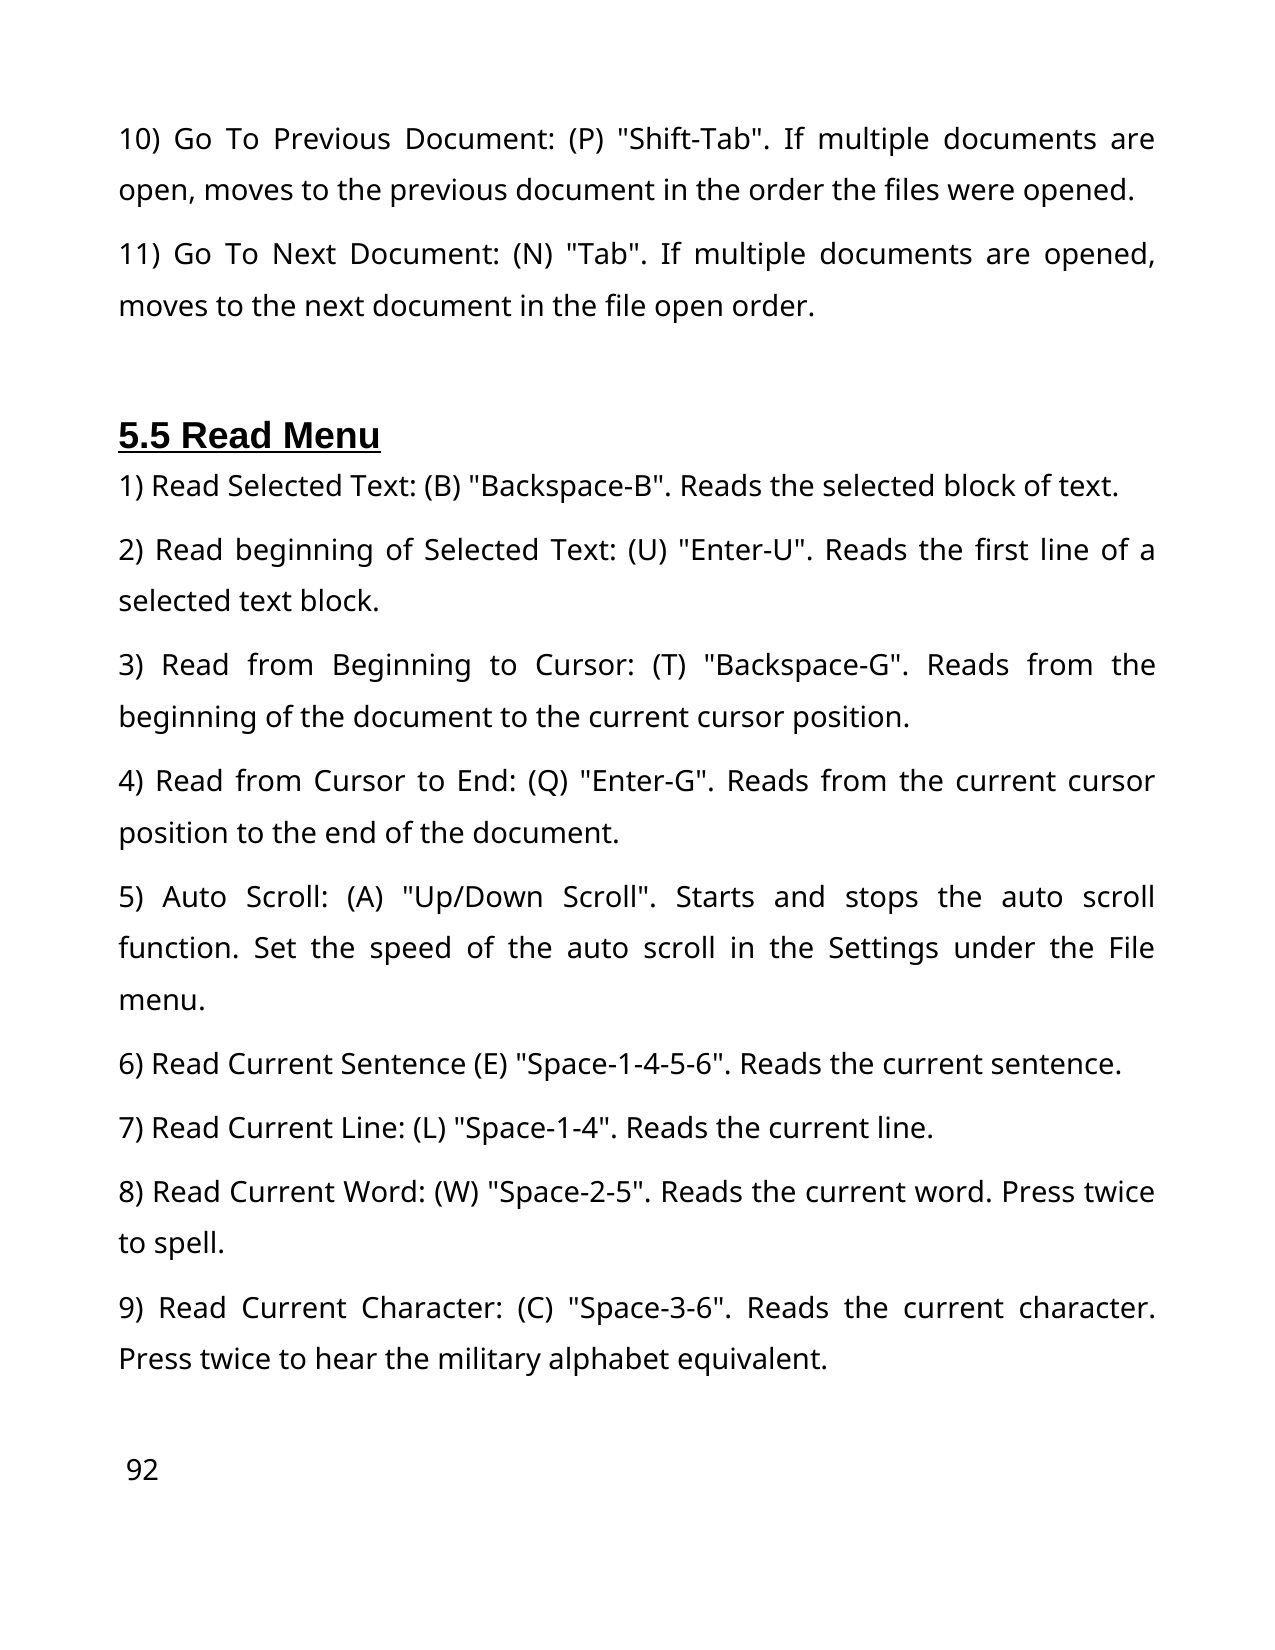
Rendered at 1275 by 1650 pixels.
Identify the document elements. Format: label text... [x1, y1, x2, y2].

text 2) Read beginning of Selected Text: (U) "Enter-U". Reads the first line of a selected text block. [118, 529, 1157, 620]
text 9) Read Current Character: (C) "Space-3-6". Reads the current character. Press twice to hear the military alphabet equivalent. [118, 1287, 1157, 1378]
text 10) Go To Previous Document: (P) "Shift-Tab". If multiple documents are open, moves to the previous document in the order the files were opened. [118, 118, 1157, 209]
text 6) Read Current Sentence (E) "Space-1-4-5-6". Reads the current sentence. [118, 1043, 1157, 1083]
text 4) Read from Cursor to End: (Q) "Enter-G". Reads from the current cursor position to the end of the document. [118, 760, 1157, 852]
text 11) Go To Next Document: (N) "Tab". If multiple documents are opened, moves to the next document in the file open order. [118, 234, 1157, 325]
text 3) Read from Beginning to Cursor: (T) "Backspace-G". Reads from the beginning of the document to the current cursor position. [118, 645, 1157, 736]
subtitle 5.5 Read Menu [118, 413, 1157, 456]
text 1) Read Selected Text: (B) "Backspace-B". Reads the selected block of text. [118, 465, 1157, 505]
text 8) Read Current Word: (W) "Space-2-5". Reads the current word. Press twice to spell. [118, 1171, 1157, 1262]
text 7) Read Current Line: (L) "Space-1-4". Reads the current line. [118, 1107, 1157, 1147]
text 5) Auto Scroll: (A) "Up/Down Scroll". Starts and stops the auto scroll function. Set the speed of the auto scroll in the Settings under the File menu. [118, 876, 1157, 1019]
